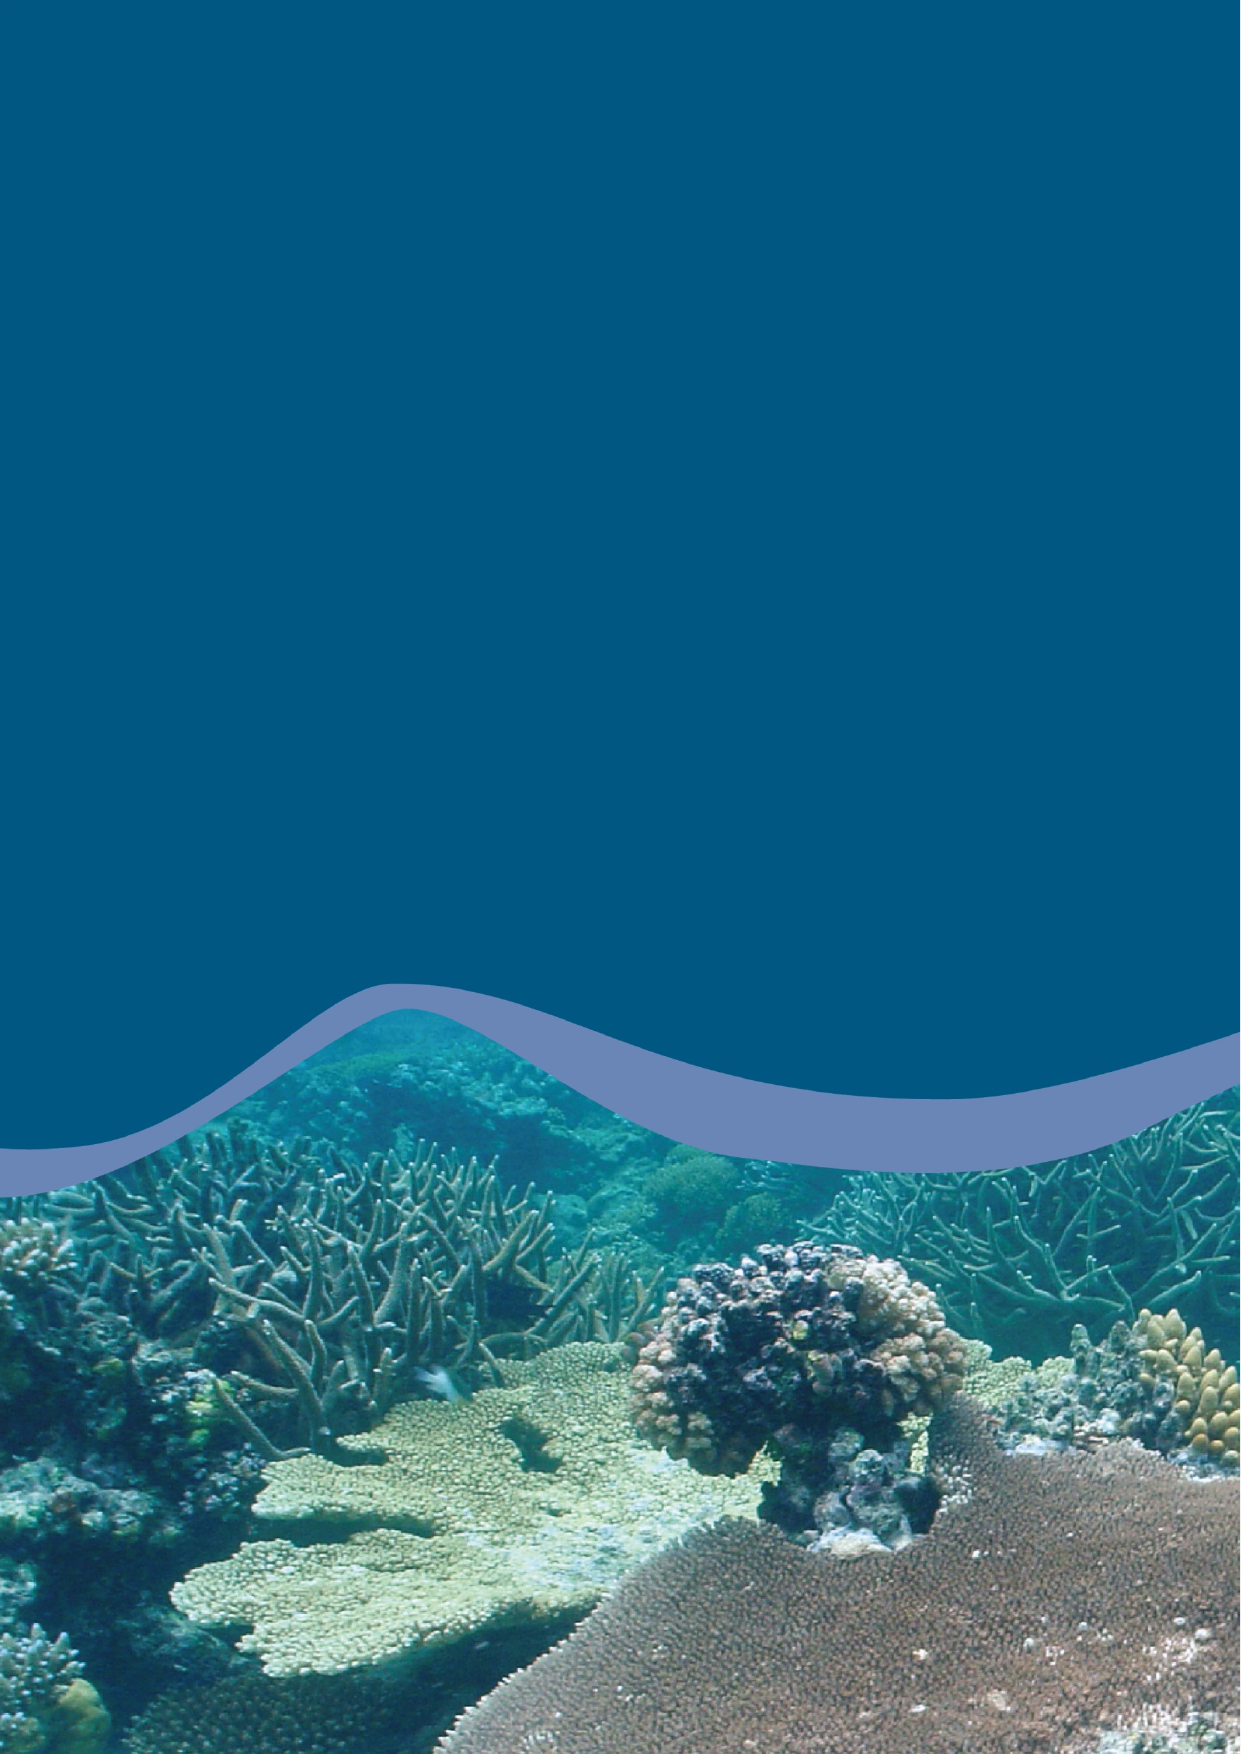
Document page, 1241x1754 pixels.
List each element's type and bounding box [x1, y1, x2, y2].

picture [0, 984, 1241, 1754]
